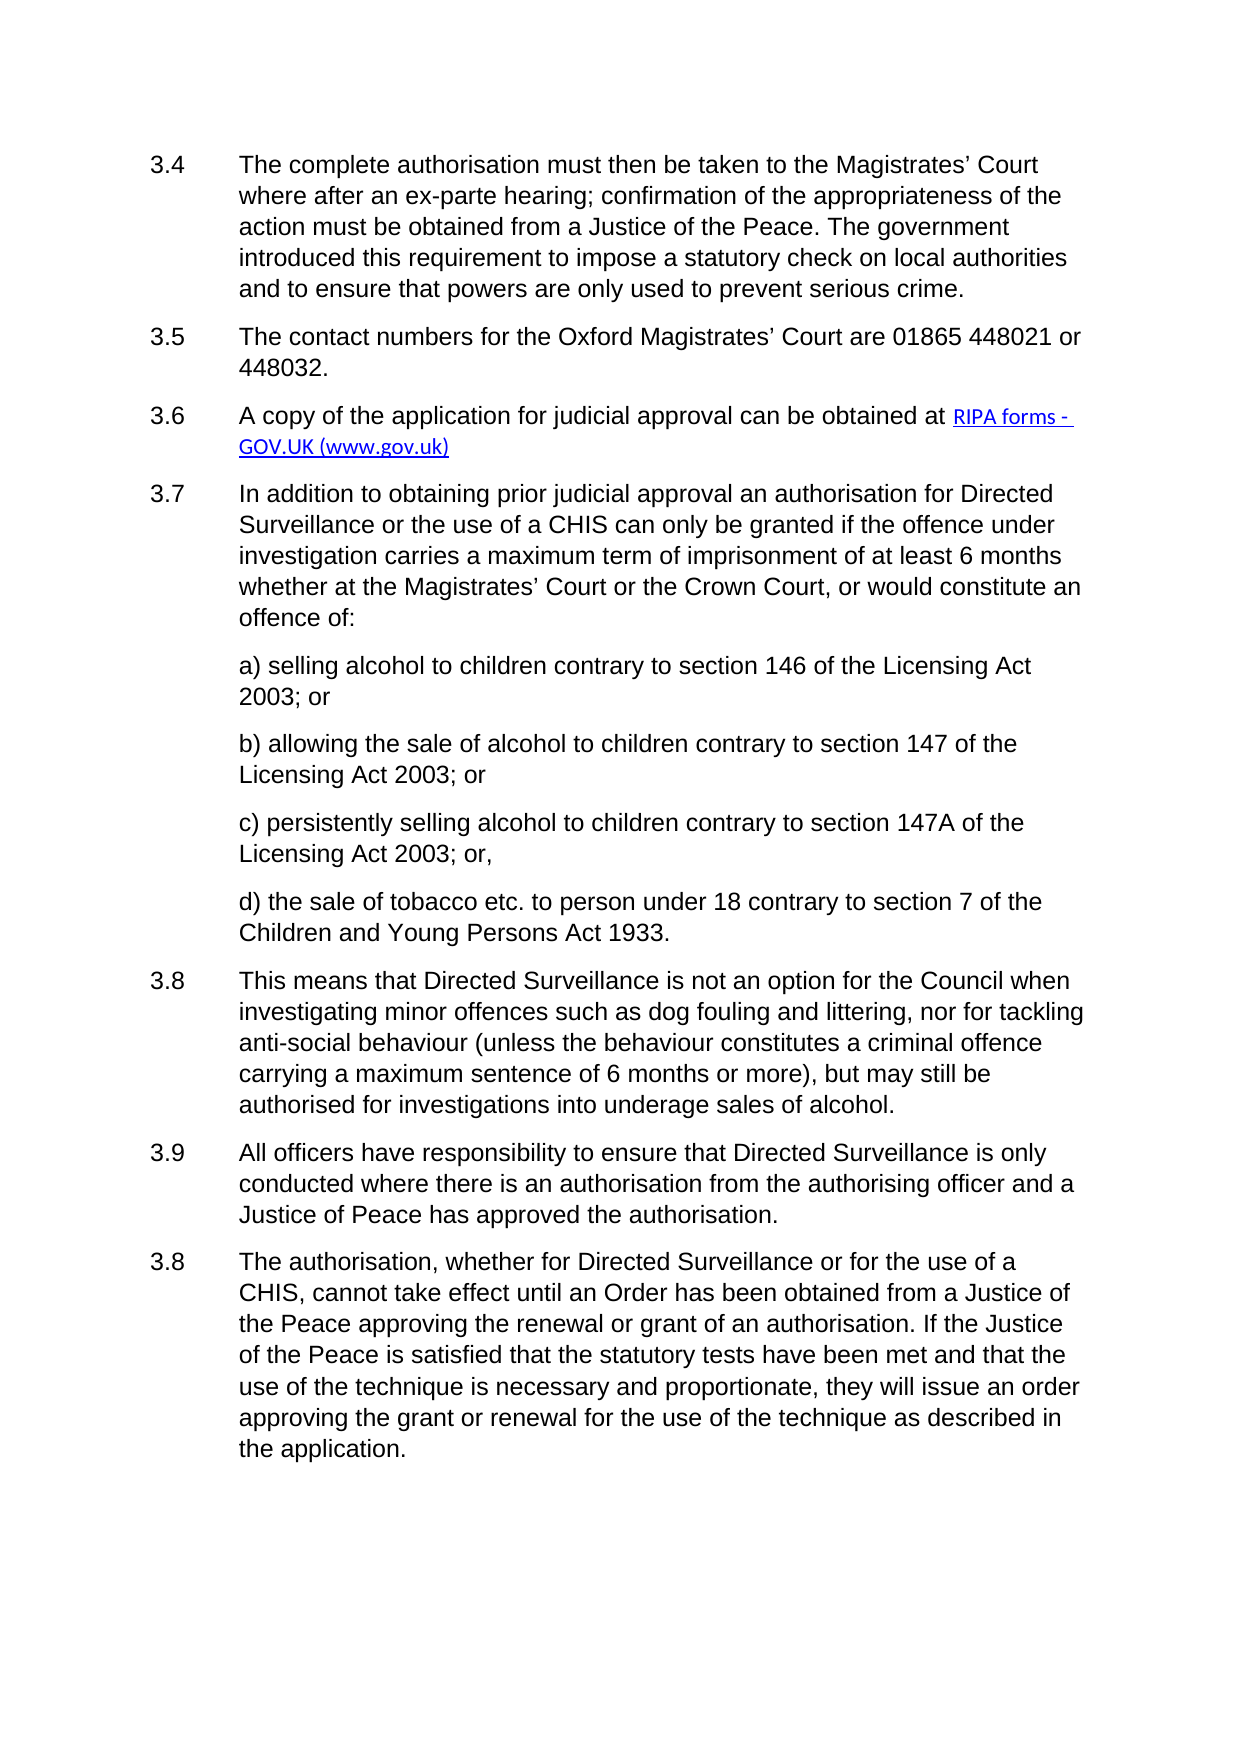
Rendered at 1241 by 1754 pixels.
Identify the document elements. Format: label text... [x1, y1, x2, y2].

text b) allowing the sale of alcohol to children contrary to section 147 of the Licensing Act 2003; or [239, 729, 1090, 789]
text 3.9 All officers have responsibility to ensure that Directed Surveillance is only conducted where there is an authorisation from the authorising officer and a Justice of Peace has approved the authorisation. [150, 1138, 1090, 1228]
text a) selling alcohol to children contrary to section 146 of the Licensing Act 2003; or [239, 651, 1090, 711]
text c) persistently selling alcohol to children contrary to section 147A of the Licensing Act 2003; or, [239, 808, 1090, 868]
text 3.8 The authorisation, whether for Directed Surveillance or for the use of a CHIS, cannot take effect until an Order has been obtained from a Justice of the Peace approving the renewal or grant of an authorisation. If the Justice of the Peace is satisfied that the statutory tests have been met and that the use of the technique is necessary and proportionate, they will issue an order approving the grant or renewal for the use of the technique as described in the application. [150, 1247, 1090, 1493]
text 3.5 The contact numbers for the Oxford Magistrates’ Court are 01865 448021 or 448032. [150, 322, 1090, 382]
text 3.7 In addition to obtaining prior judicial approval an authorisation for Directed Surveillance or the use of a CHIS can only be granted if the offence under investigation carries a maximum term of imprisonment of at least 6 months whether at the Magistrates’ Court or the Crown Court, or would constitute an offence of: [150, 479, 1090, 632]
text d) the sale of tobacco etc. to person under 18 contrary to section 7 of the Children and Young Persons Act 1933. [239, 887, 1090, 947]
text 3.8 This means that Directed Surveillance is not an option for the Council when investigating minor offences such as dog fouling and littering, nor for tackling anti-social behaviour (unless the behaviour constitutes a criminal offence carrying a maximum sentence of 6 months or more), but may still be authorised for investigations into underage sales of alcohol. [150, 966, 1090, 1119]
text 3.4 The complete authorisation must then be taken to the Magistrates’ Court where after an ex-parte hearing; confirmation of the appropriateness of the action must be obtained from a Justice of the Peace. The government introduced this requirement to impose a statutory check on local authorities and to ensure that powers are only used to prevent serious crime. [150, 150, 1090, 303]
text 3.6 A copy of the application for judicial approval can be obtained at RIPA forms - GOV.UK (www.gov.uk) [150, 401, 1090, 460]
